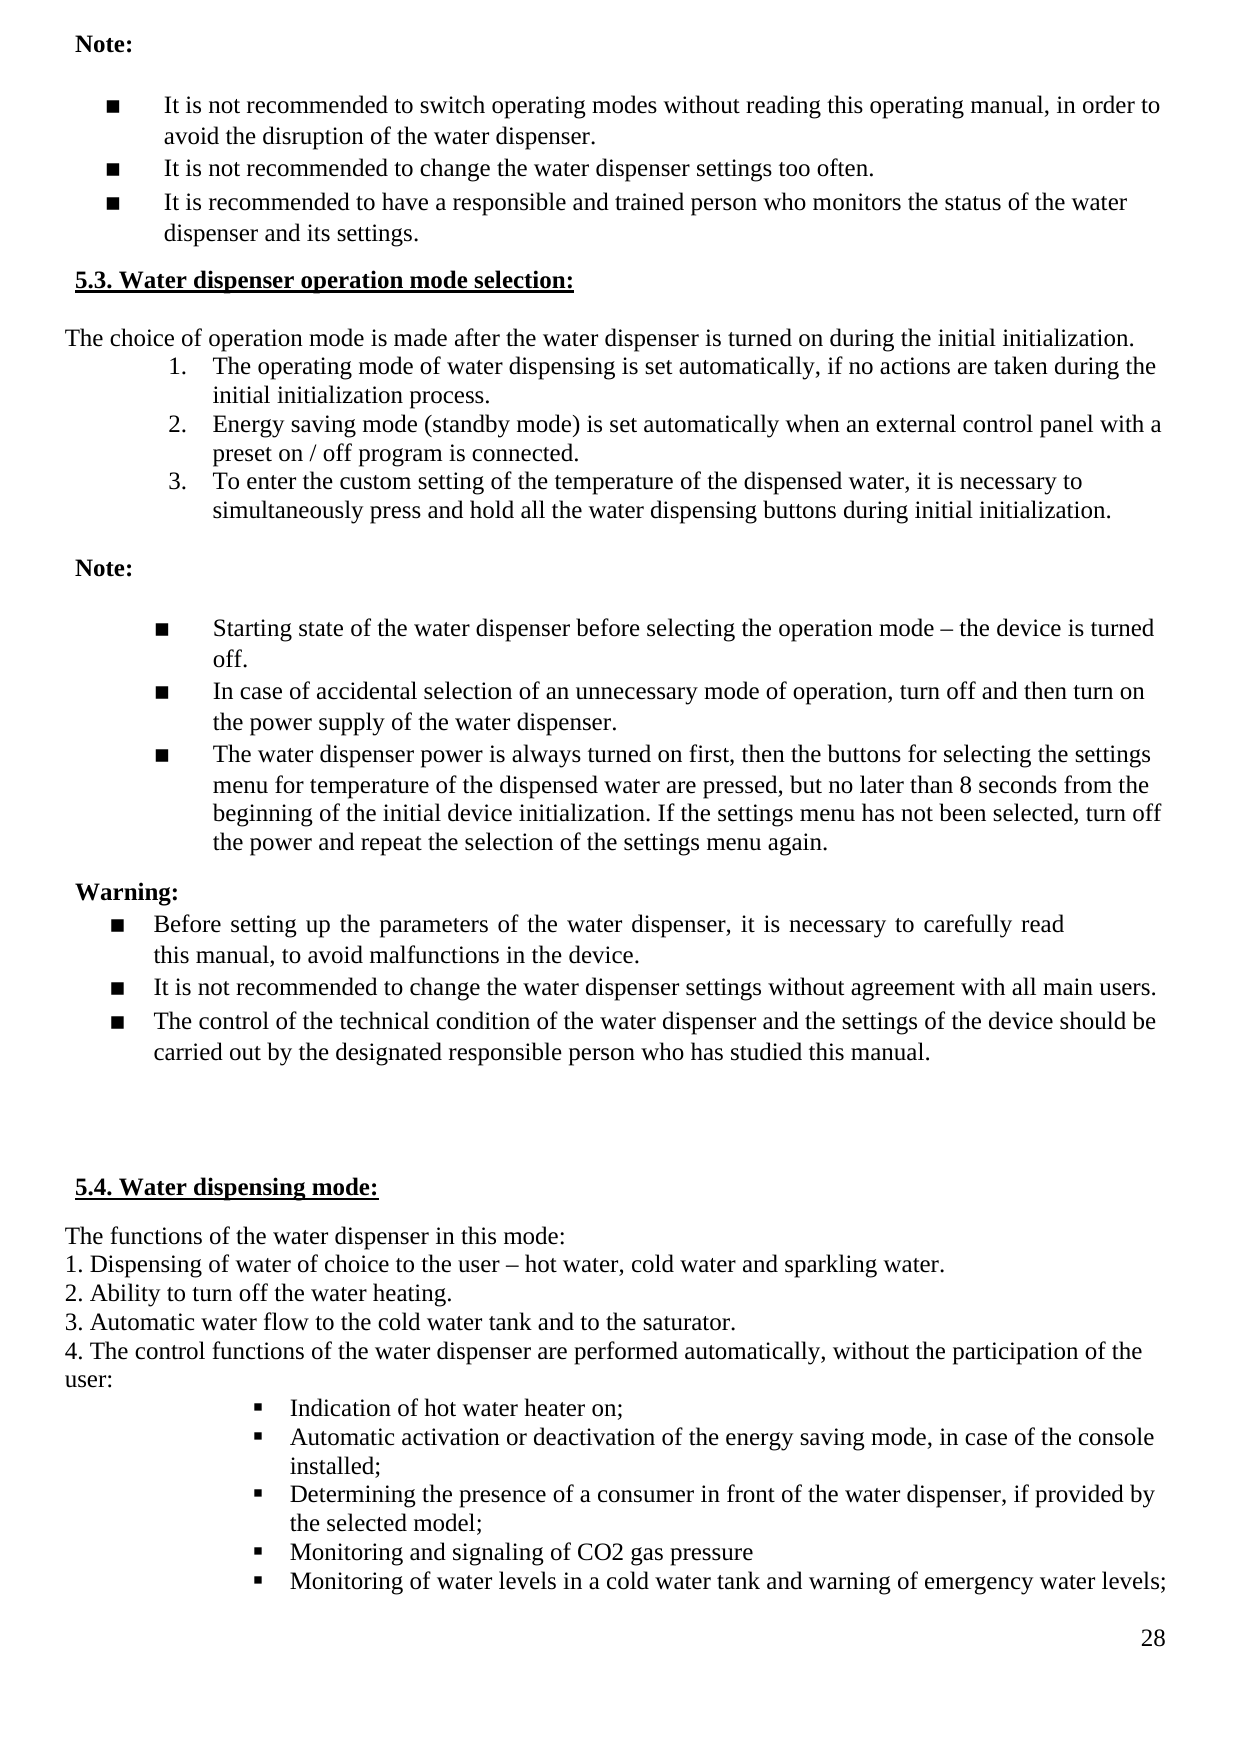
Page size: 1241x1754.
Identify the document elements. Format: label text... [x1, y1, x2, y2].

text 1. Dispensing of water of choice to the user – hot water, cold water and sparkling water. [64, 1249, 1178, 1278]
list The water dispenser power is always turned on first, then the buttons for selecting the settings menu for temperature of the dispensed water are pressed, but no later than 8 seconds from the beginning of the initial device initialization. If the settings menu has not been selected, turn off the power and repeat the selection of the settings menu again. [153, 736, 1178, 856]
list Starting state of the water dispenser before selecting the operation mode – the device is turned off. [153, 610, 1178, 673]
subtitle Water dispenser operation mode selection: [75, 265, 1178, 294]
list It is not recommended to change the water dispenser settings without agreement with all main users. [109, 968, 1178, 1003]
list Before setting up the parameters of the water dispenser, it is necessary to carefully read this manual, to avoid malfunctions in the device. [109, 906, 1066, 968]
list The operating mode of water dispensing is set automatically, if no actions are taken during the initial initialization process. [168, 351, 1178, 409]
subtitle Water dispensing mode: [75, 1172, 1178, 1201]
subtitle Warning: [75, 877, 1178, 906]
text 2. Ability to turn off the water heating. [64, 1278, 1178, 1307]
list It is recommended to have a responsible and trained person who monitors the status of the water dispenser and its settings. [104, 184, 1166, 247]
subtitle Note: [75, 29, 1178, 58]
list Monitoring of water levels in a cold water tank and warning of emergency water levels; [252, 1566, 1178, 1594]
list The control of the technical condition of the water dispenser and the settings of the device should be carried out by the designated responsible person who has studied this manual. [109, 1003, 1178, 1065]
list It is not recommended to change the water dispenser settings too often. [104, 150, 1166, 184]
text 4. The control functions of the water dispenser are performed automatically, without the participation of the user: [64, 1336, 1178, 1393]
list It is not recommended to switch operating modes without reading this operating manual, in order to avoid the disruption of the water dispenser. [104, 87, 1166, 150]
list Automatic activation or deactivation of the energy saving mode, in case of the console installed; [252, 1422, 1178, 1479]
list Determining the presence of a consumer in front of the water dispenser, if provided by the selected model; [252, 1479, 1178, 1537]
subtitle Note: [75, 553, 1178, 581]
text The functions of the water dispenser in this mode: [64, 1221, 1178, 1249]
list Monitoring and signaling of CO2 gas pressure [252, 1537, 1178, 1566]
list Energy saving mode (standby mode) is set automatically when an external control panel with a preset on / off program is connected. [168, 409, 1178, 466]
list Indication of hot water heater on; [252, 1393, 1178, 1422]
text 3. Automatic water flow to the cold water tank and to the saturator. [64, 1307, 1178, 1336]
text The choice of operation mode is made after the water dispenser is turned on during the initial initialization. [64, 323, 1178, 351]
list To enter the custom setting of the temperature of the dispensed water, it is necessary to simultaneously press and hold all the water dispensing buttons during initial initialization. [168, 466, 1178, 524]
list In case of accidental selection of an unnecessary mode of operation, turn off and then turn on the power supply of the water dispenser. [153, 673, 1178, 736]
